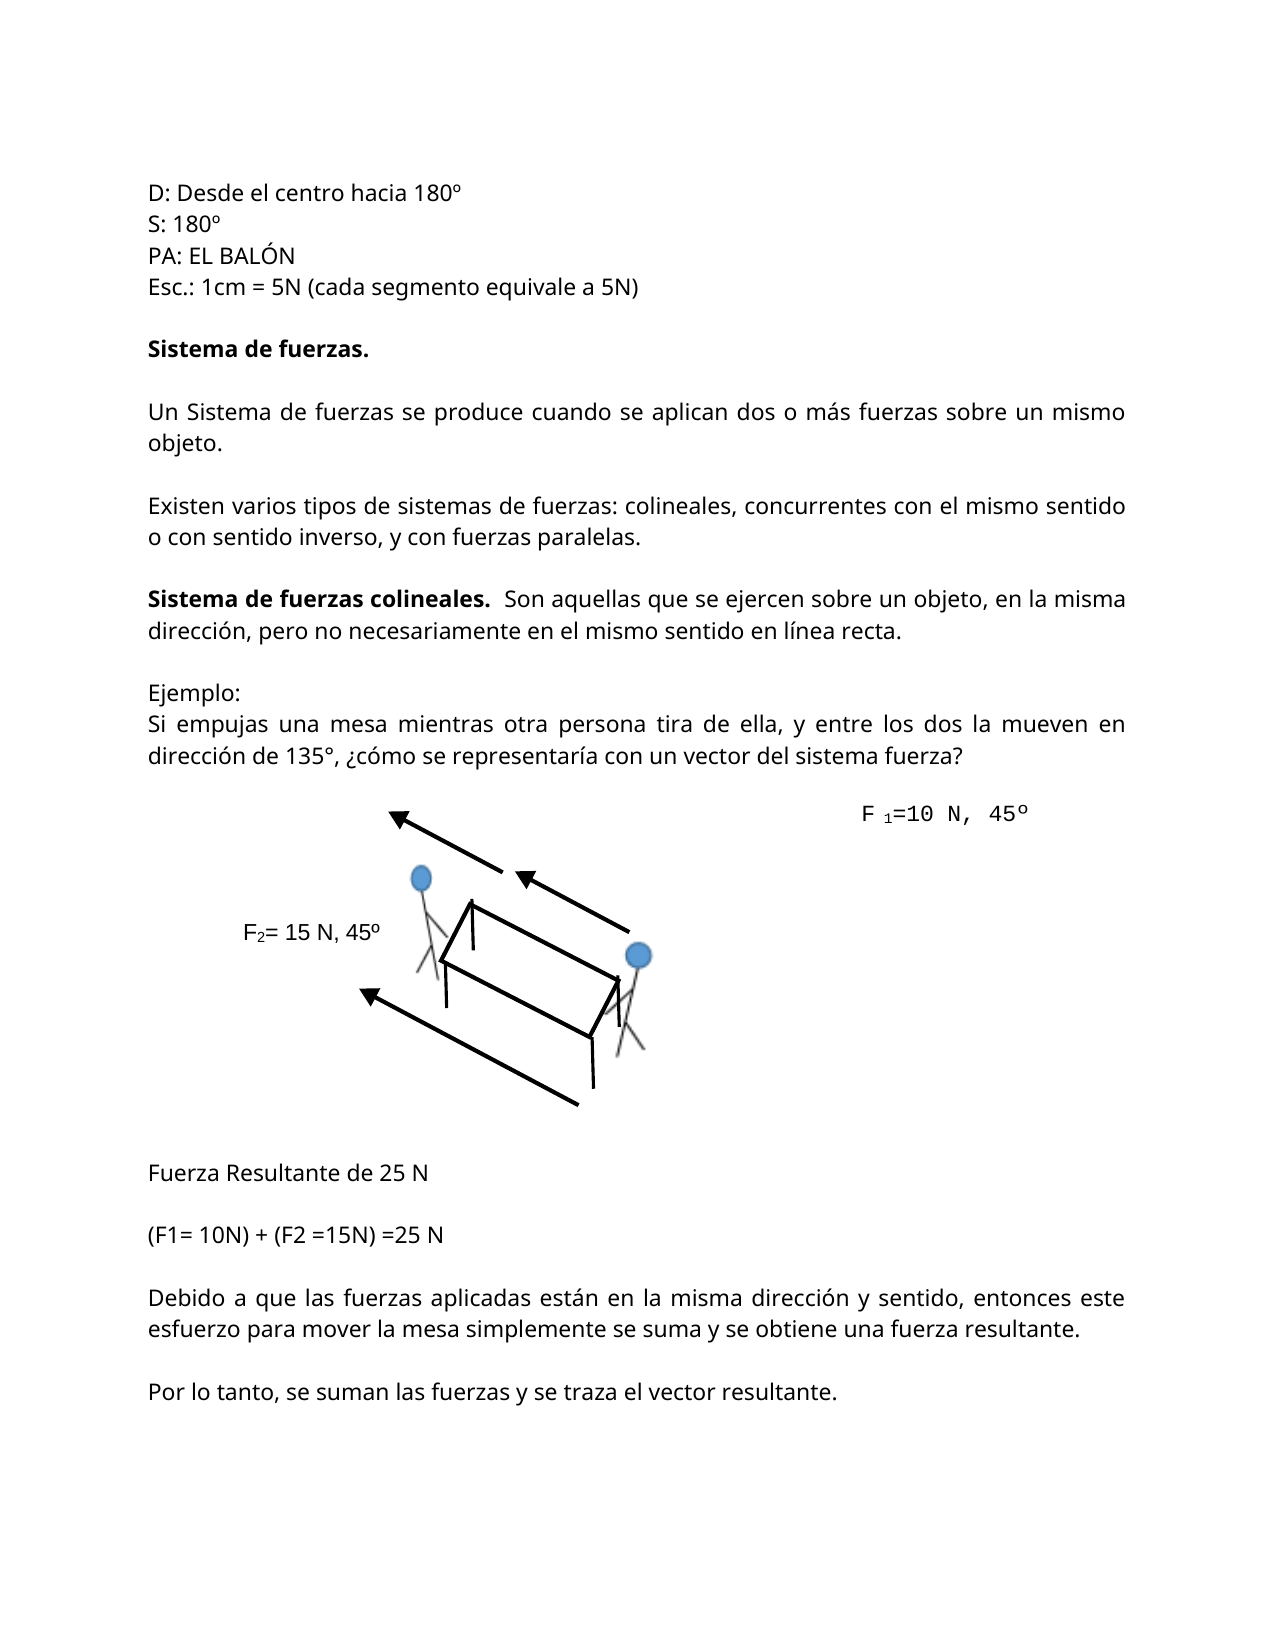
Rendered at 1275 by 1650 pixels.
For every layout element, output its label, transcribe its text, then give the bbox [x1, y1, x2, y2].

text Un Sistema de fuerzas se produce cuando se aplican dos o más fuerzas sobre un mismo objeto. [148, 396, 1127, 458]
text PA: EL BALÓN [148, 240, 1127, 271]
text (F1= 10N) + (F2 =15N) =25 N [148, 1219, 1127, 1251]
text S: 180º [148, 208, 1127, 240]
text Fuerza Resultante de 25 N [148, 1157, 1127, 1188]
text D: Desde el centro hacia 180º [148, 177, 1127, 208]
text Si empujas una mesa mientras otra persona tira de ella, y entre los dos la mueven en dirección de 135°, ¿cómo se representaría con un vector del sistema fuerza? [148, 708, 1127, 771]
text Sistema de fuerzas. [148, 333, 1127, 365]
text Ejemplo: [148, 677, 1127, 708]
text Sistema de fuerzas colineales. Son aquellas que se ejercen sobre un objeto, en la misma dirección, pero no necesariamente en el mismo sentido en línea recta. [148, 583, 1127, 646]
text Existen varios tipos de sistemas de fuerzas: colineales, concurrentes con el mismo sentido o con sentido inverso, y con fuerzas paralelas. [148, 490, 1127, 552]
text Por lo tanto, se suman las fuerzas y se traza el vector resultante. [148, 1376, 1127, 1407]
text Debido a que las fuerzas aplicadas están en la misma dirección y sentido, entonces este esfuerzo para mover la mesa simplemente se suma y se obtiene una fuerza resultante. [148, 1282, 1127, 1344]
text Esc.: 1cm = 5N (cada segmento equivale a 5N) [148, 271, 1127, 302]
